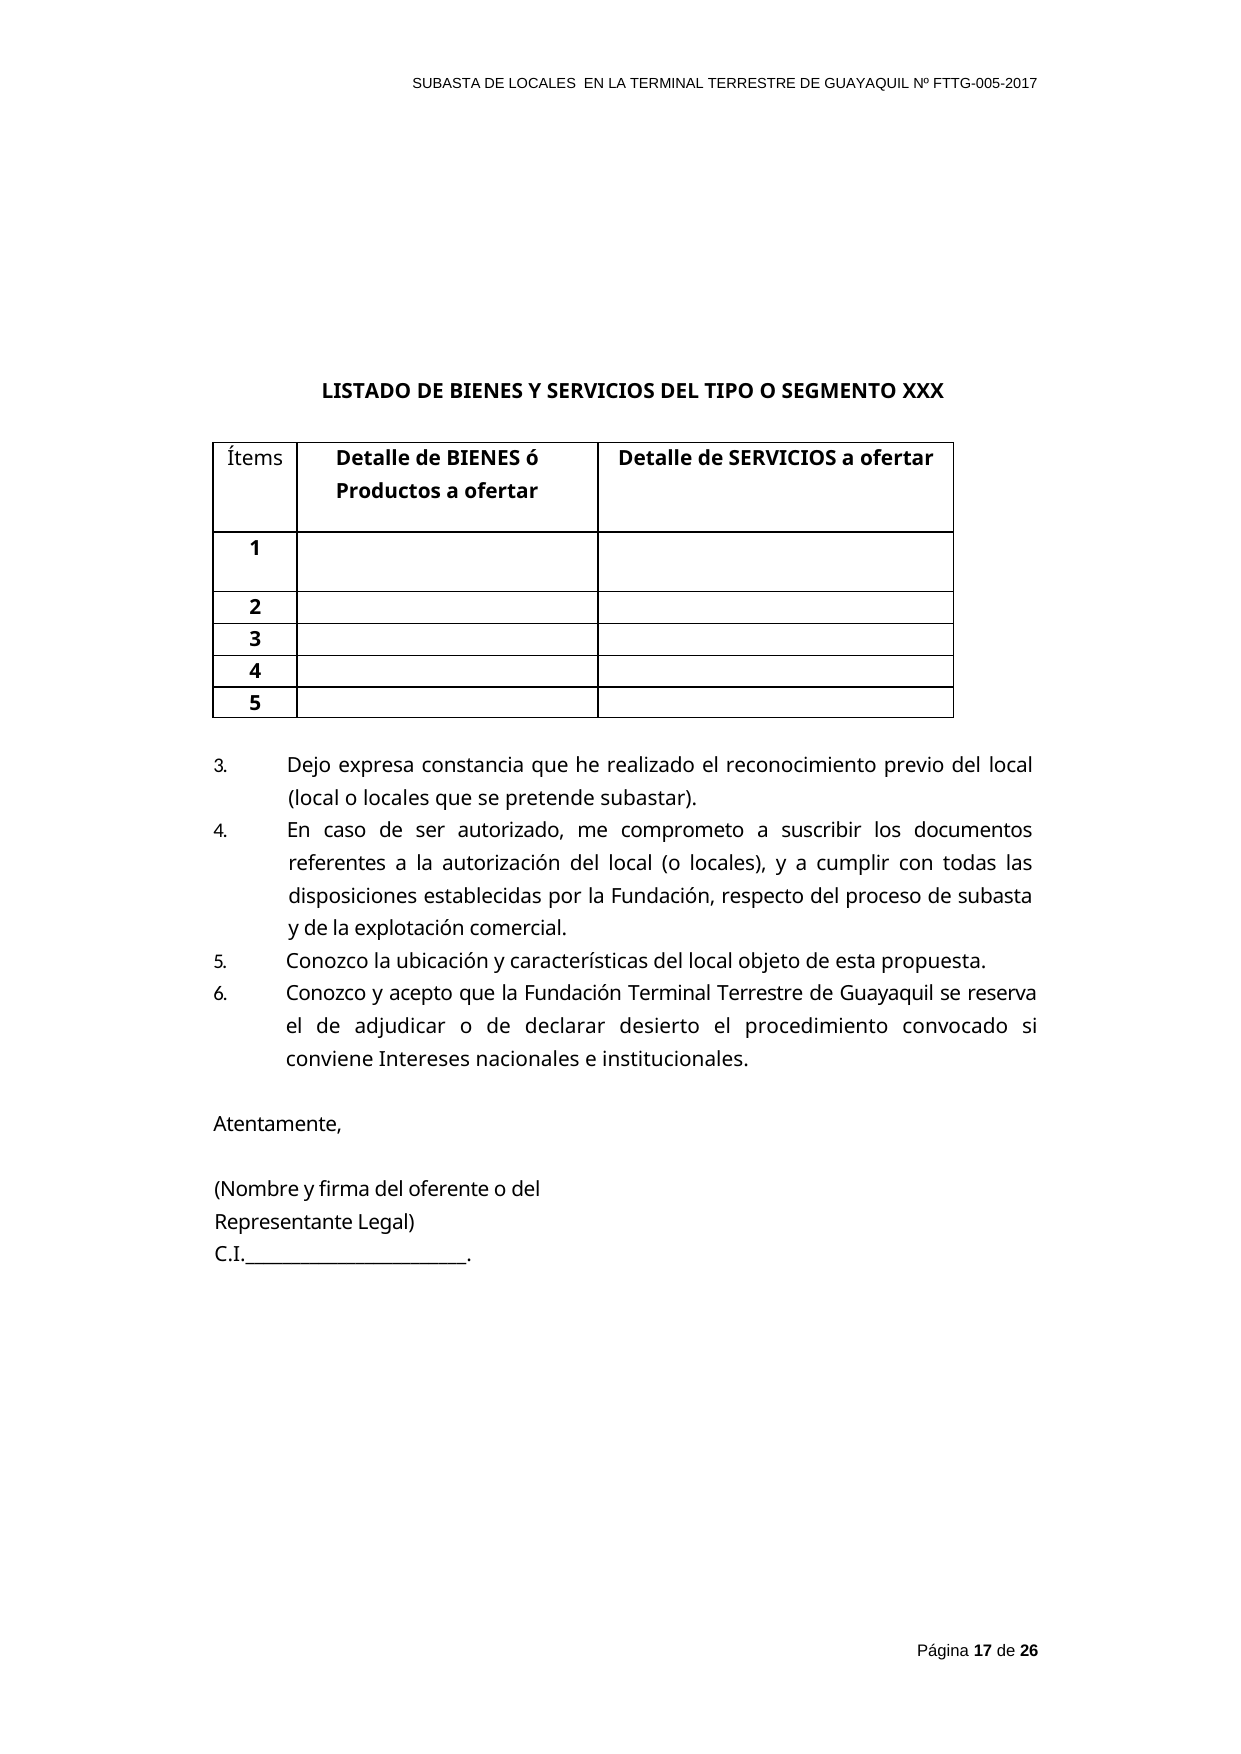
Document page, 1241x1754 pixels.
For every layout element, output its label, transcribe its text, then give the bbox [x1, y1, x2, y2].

table_cell 2 [214, 592, 296, 623]
table_cell [298, 533, 597, 591]
table_header Detalle de SERVICIOS a ofertar [599, 443, 953, 531]
table_header Ítems [214, 443, 296, 531]
table_cell [599, 624, 953, 655]
table_cell [599, 592, 953, 623]
table_cell 4 [214, 656, 296, 686]
table_cell [599, 688, 953, 717]
text LISTADO DE BIENES Y SERVICIOS DEL TIPO O SEGMENTO XXX [213, 377, 1038, 405]
table_cell [298, 688, 597, 717]
table_cell [599, 656, 953, 686]
list Conozco la ubicación y características del local objeto de esta propuesta. [213, 946, 1038, 974]
list Conozco y acepto que la Fundación Terminal Terrestre de Guayaquil se reserva el de adjudicar o de declarar desierto el procedimiento convocado si conviene Intereses nacionales e institucionales. [213, 978, 1038, 1072]
list En caso de ser autorizado, me comprometo a suscribir los documentos referentes a la autorización del local (o locales), y a cumplir con todas las disposiciones establecidas por la Fundación, respecto del proceso de subasta y de la explotación comercial. [213, 816, 1033, 942]
table_header Detalle de BIENES ó Productos a ofertar [298, 443, 597, 531]
table_cell [599, 533, 953, 591]
table_cell [298, 624, 597, 655]
table_cell 3 [214, 624, 296, 655]
table_cell [298, 656, 597, 686]
table_cell 5 [214, 688, 296, 717]
table_cell [298, 592, 597, 623]
table_cell 1 [214, 533, 296, 591]
text (Nombre y firma del oferente o del Representante Legal) C.I. . [214, 1174, 674, 1268]
list Dejo expresa constancia que he realizado el reconocimiento previo del local (local o locales que se pretende subastar). [213, 750, 1033, 811]
text Atentamente, [213, 1109, 1038, 1137]
